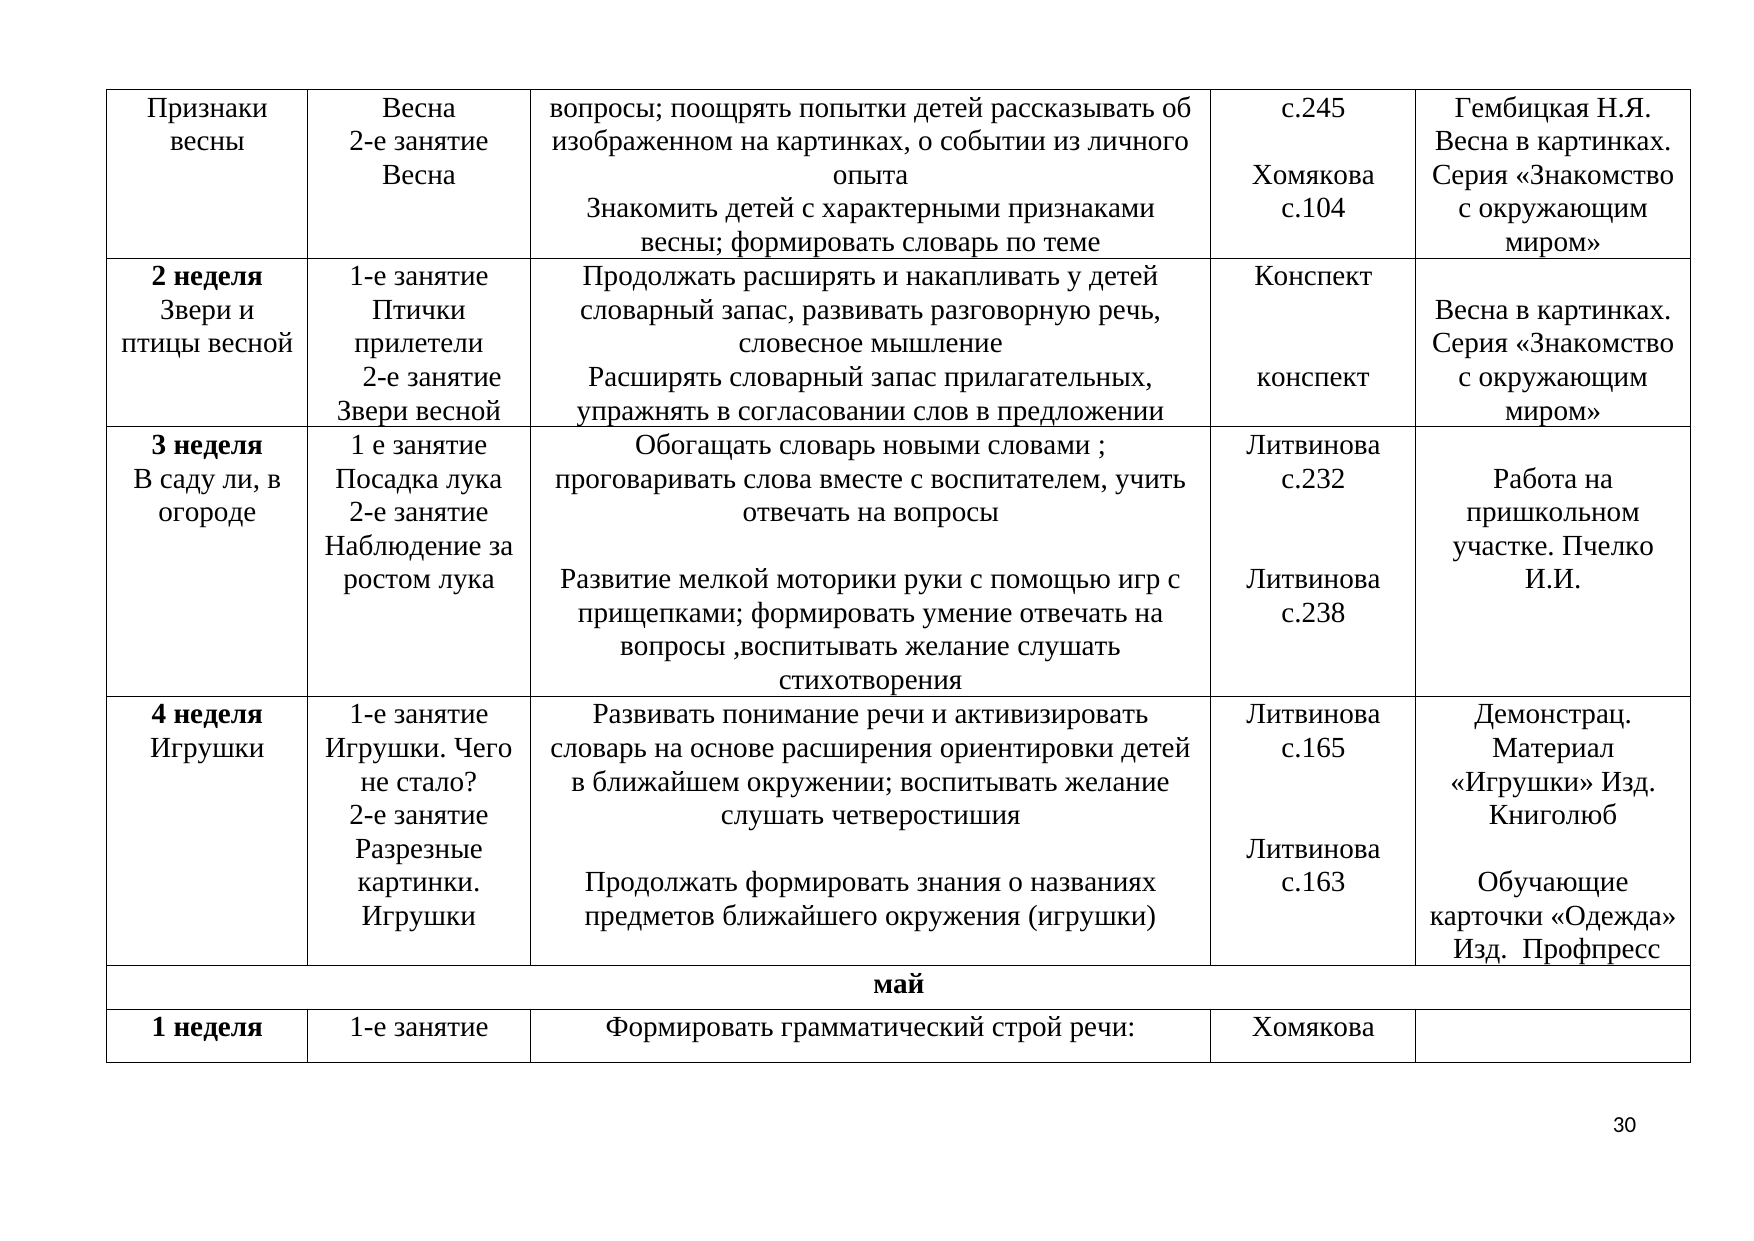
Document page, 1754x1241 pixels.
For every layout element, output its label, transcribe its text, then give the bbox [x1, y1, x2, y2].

table_cell Работа на пришкольном участке. Пчелко И.И. [1416, 427, 1690, 696]
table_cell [1211, 90, 1415, 257]
table_cell 3 неделя В саду ли, в огороде [107, 427, 307, 696]
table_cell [107, 1010, 307, 1062]
table_cell Демонстрац. Материал «Игрушки» Изд. Книголюб Обучающие карточки «Одежда» Изд. Профпресс [1416, 697, 1690, 965]
table_cell май [107, 966, 1690, 1008]
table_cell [308, 1010, 530, 1062]
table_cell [1416, 1010, 1690, 1062]
table_cell Развивать понимание речи и активизировать словарь на основе расширения ориентировки детей в ближайшем окружении; воспитывать желание слушать четверостишия Продолжать формировать знания о названиях предметов ближайшего окружения (игрушки) [531, 697, 1210, 965]
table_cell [308, 90, 530, 257]
table_cell Литвинова с.232 Литвинова с.238 [1211, 427, 1415, 696]
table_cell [107, 90, 307, 257]
table_cell Продолжать расширять и накапливать у детей словарный запас, развивать разговорную речь, словесное мышление Расширять словарный запас прилагательных, упражнять в согласовании слов в предложении [531, 259, 1210, 426]
table_cell 1-е занятие Игрушки. Чего не стало? 2-е занятие Разрезные картинки. Игрушки [308, 697, 530, 965]
table_cell Конспект конспект [1211, 259, 1415, 426]
table_cell 1-е занятие Птички прилетели 2-е занятие Звери весной [308, 259, 530, 426]
table_cell 1 е занятие Посадка лука 2-е занятие Наблюдение за ростом лука [308, 427, 530, 696]
table_cell Хомякова с.119 [1211, 1010, 1415, 1062]
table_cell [531, 90, 1210, 257]
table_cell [1416, 90, 1690, 257]
table_cell 2 неделя Звери и птицы весной [107, 259, 307, 426]
table_cell Обогащать словарь новыми словами ; проговаривать слова вместе с воспитателем, учить отвечать на вопросы Развитие мелкой моторики руки с помощью игр с прищепками; формировать умение отвечать на вопросы ,воспитывать желание слушать стихотворения [531, 427, 1210, 696]
table_cell Весна в картинках. Серия «Знакомство с окружающим миром» [1416, 259, 1690, 426]
table_cell Литвинова с.165 Литвинова с.163 [1211, 697, 1415, 965]
table_cell 4 неделя Игрушки [107, 697, 307, 965]
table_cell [531, 1010, 1210, 1062]
